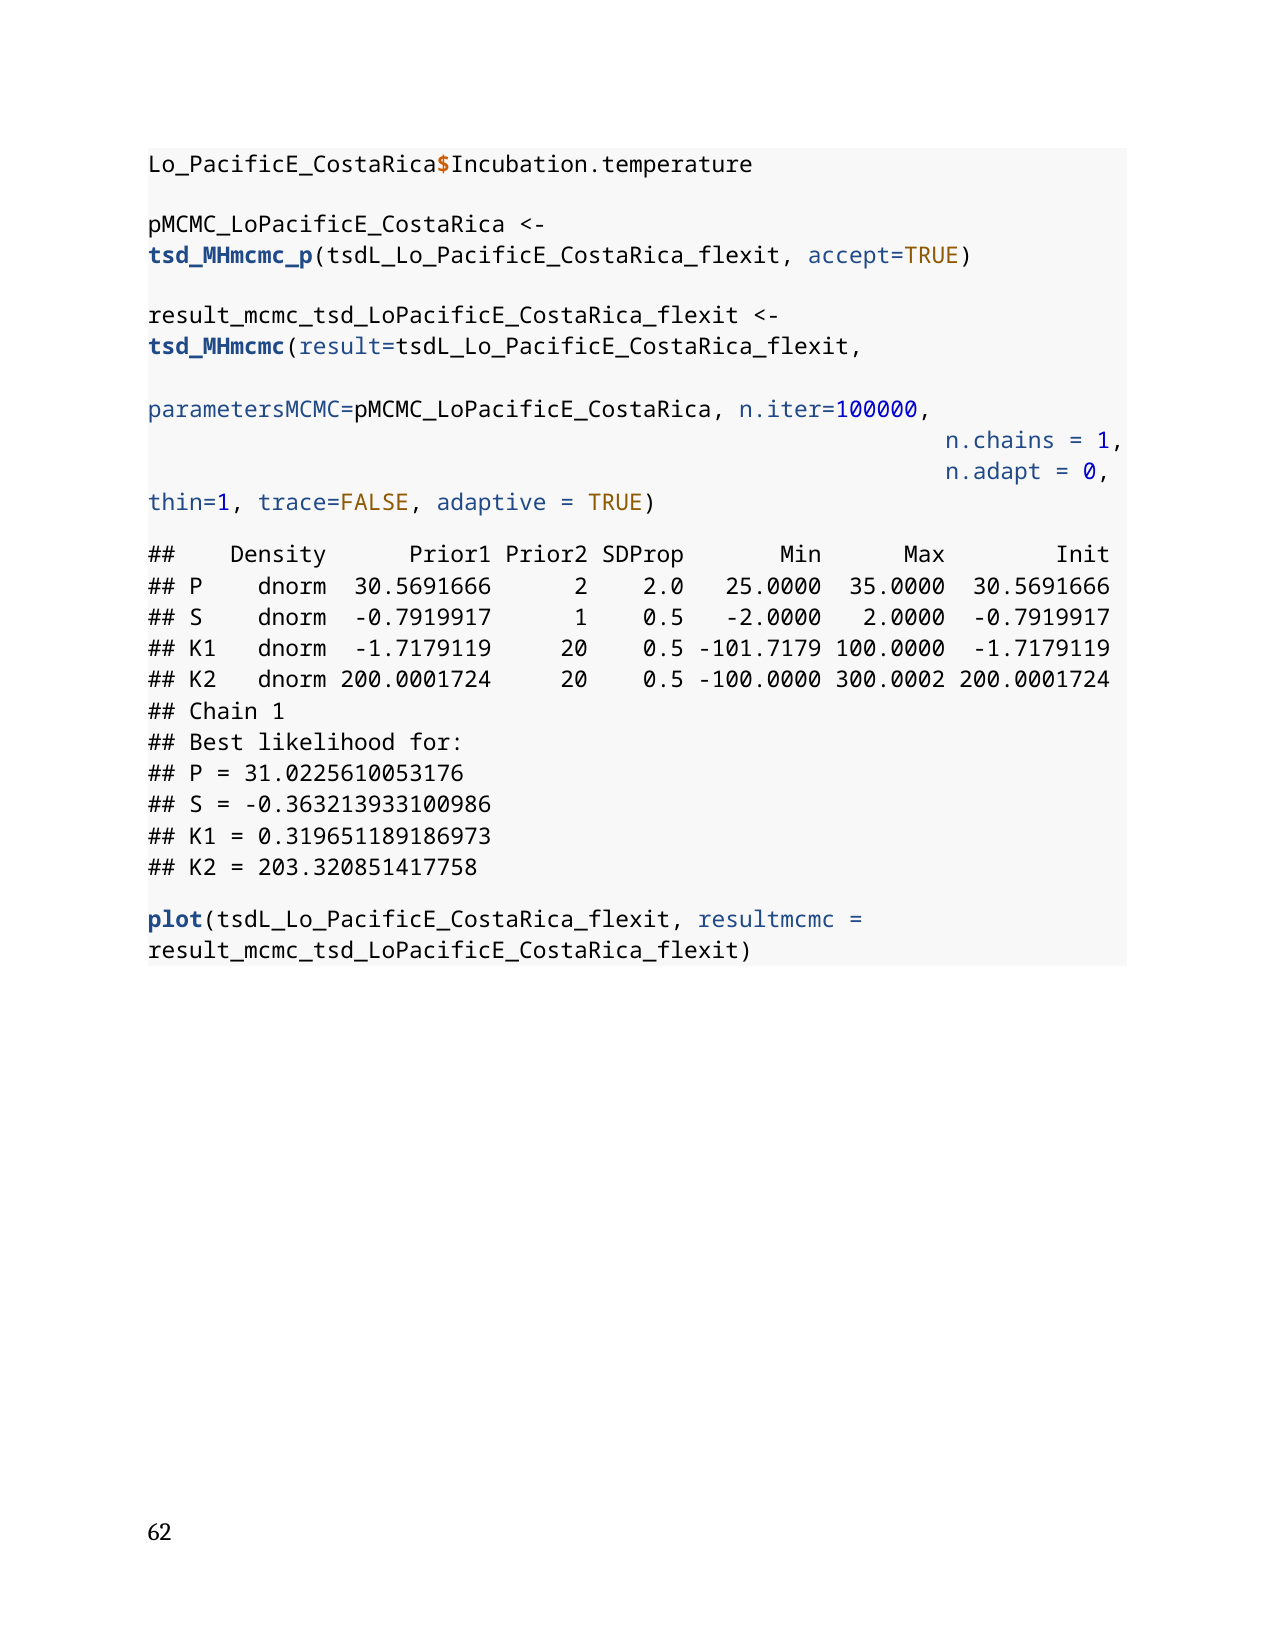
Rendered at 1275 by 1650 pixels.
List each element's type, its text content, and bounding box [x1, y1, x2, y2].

text plot(tsdL_Lo_PacificE_CostaRica_flexit, resultmcmc = result_mcmc_tsd_LoPacificE_CostaRica_flexit) [753, 903, 1127, 966]
text ## Density Prior1 Prior2 SDProp Min Max Init ## P dnorm 30.5691666 2 2.0 25.0000 35.0000 30.5691666 ## S dnorm -0.7919917 1 0.5 -2.0000 2.0000 -0.7919917 ## K1 dnorm -1.7179119 20 0.5 -101.7179 100.0000 -1.7179119 ## K2 dnorm 200.0001724 20 0.5 -100.0000 300.0002 200.0001724 ## Chain 1 ## Best likelihood for: ## P = 31.0225610053176 ## S = -0.363213933100986 ## K1 = 0.319651189186973 ## K2 = 203.320851417758 [148, 538, 1127, 882]
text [148, 148, 1127, 518]
